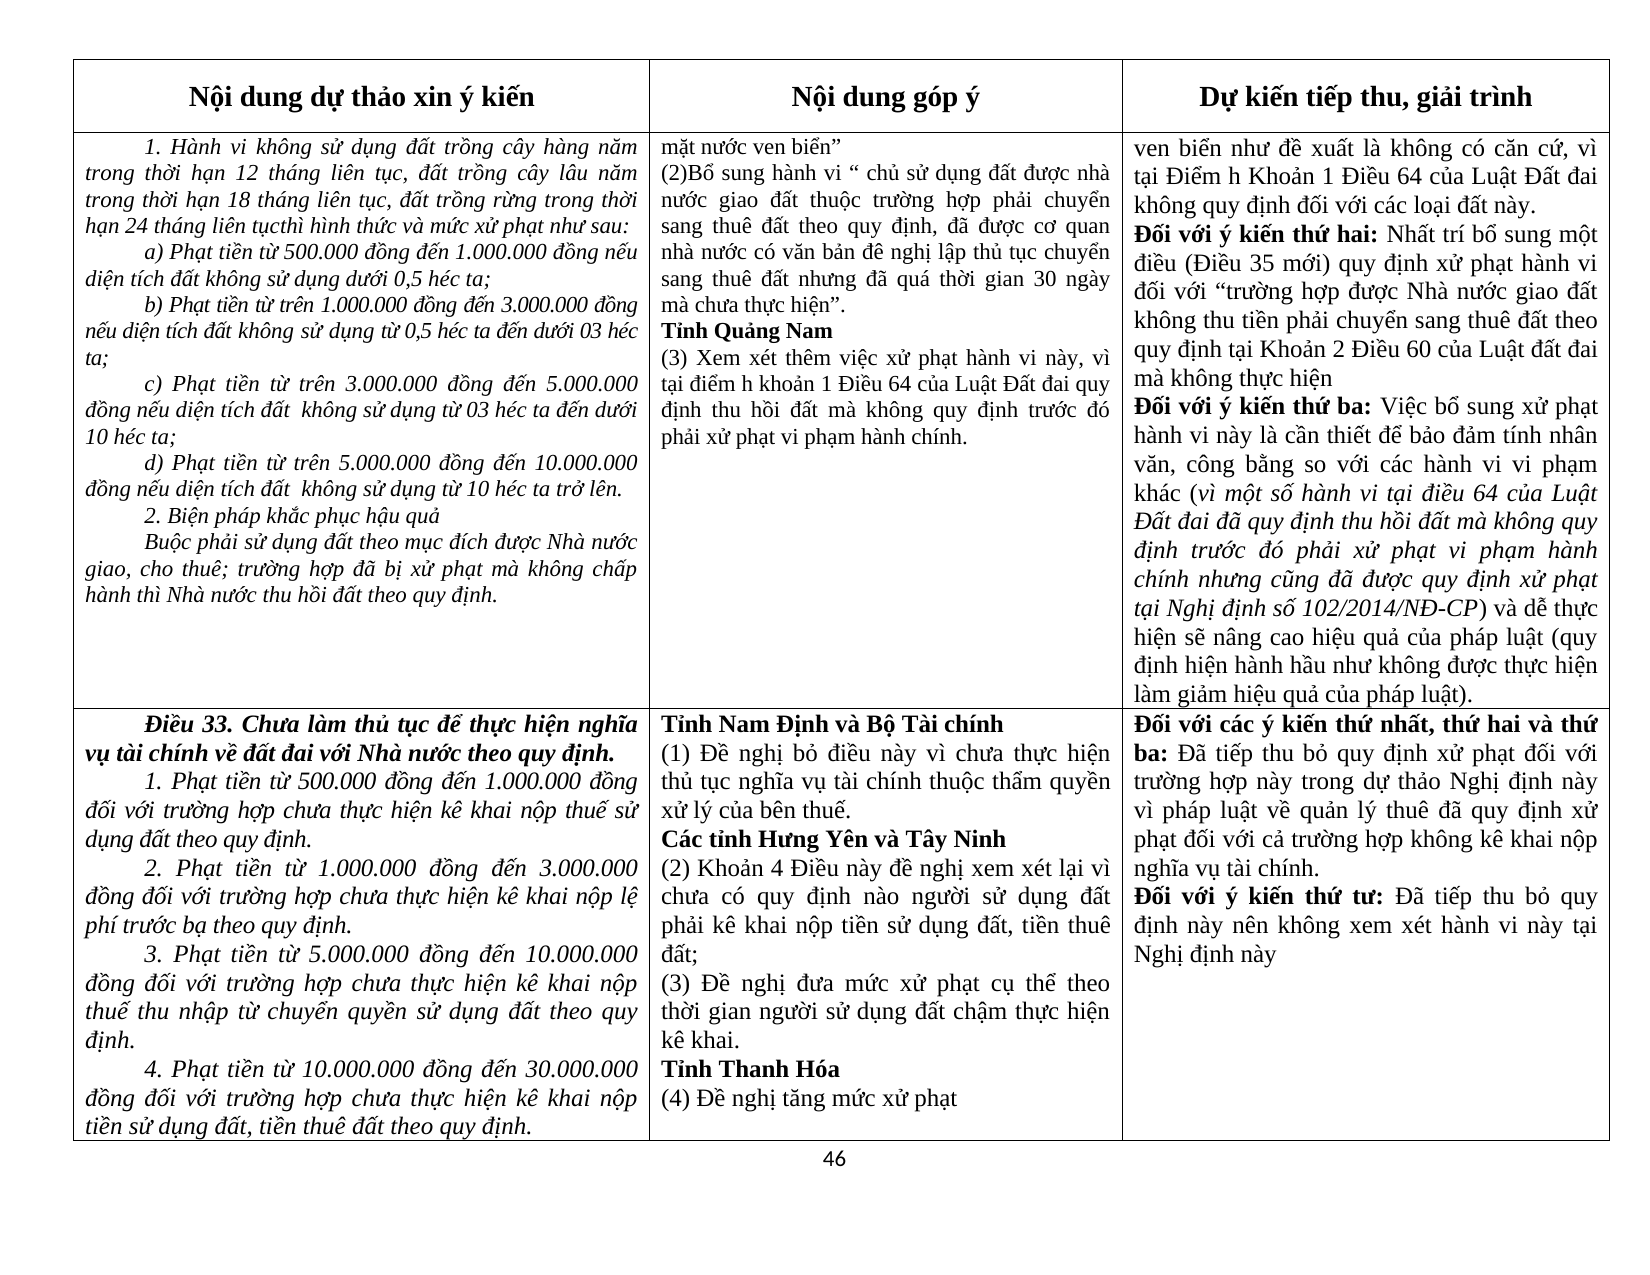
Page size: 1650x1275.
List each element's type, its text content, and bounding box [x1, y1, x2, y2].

table_header Nội dung dự thảo xin ý kiến [74, 60, 649, 132]
table_header Nội dung góp ý [650, 60, 1122, 132]
table_header Dự kiến tiếp thu, giải trình [1123, 60, 1609, 132]
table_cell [650, 709, 1122, 1140]
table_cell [1123, 133, 1609, 708]
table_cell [74, 133, 649, 708]
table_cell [74, 709, 649, 1140]
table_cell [650, 133, 1122, 708]
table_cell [1123, 709, 1609, 1140]
